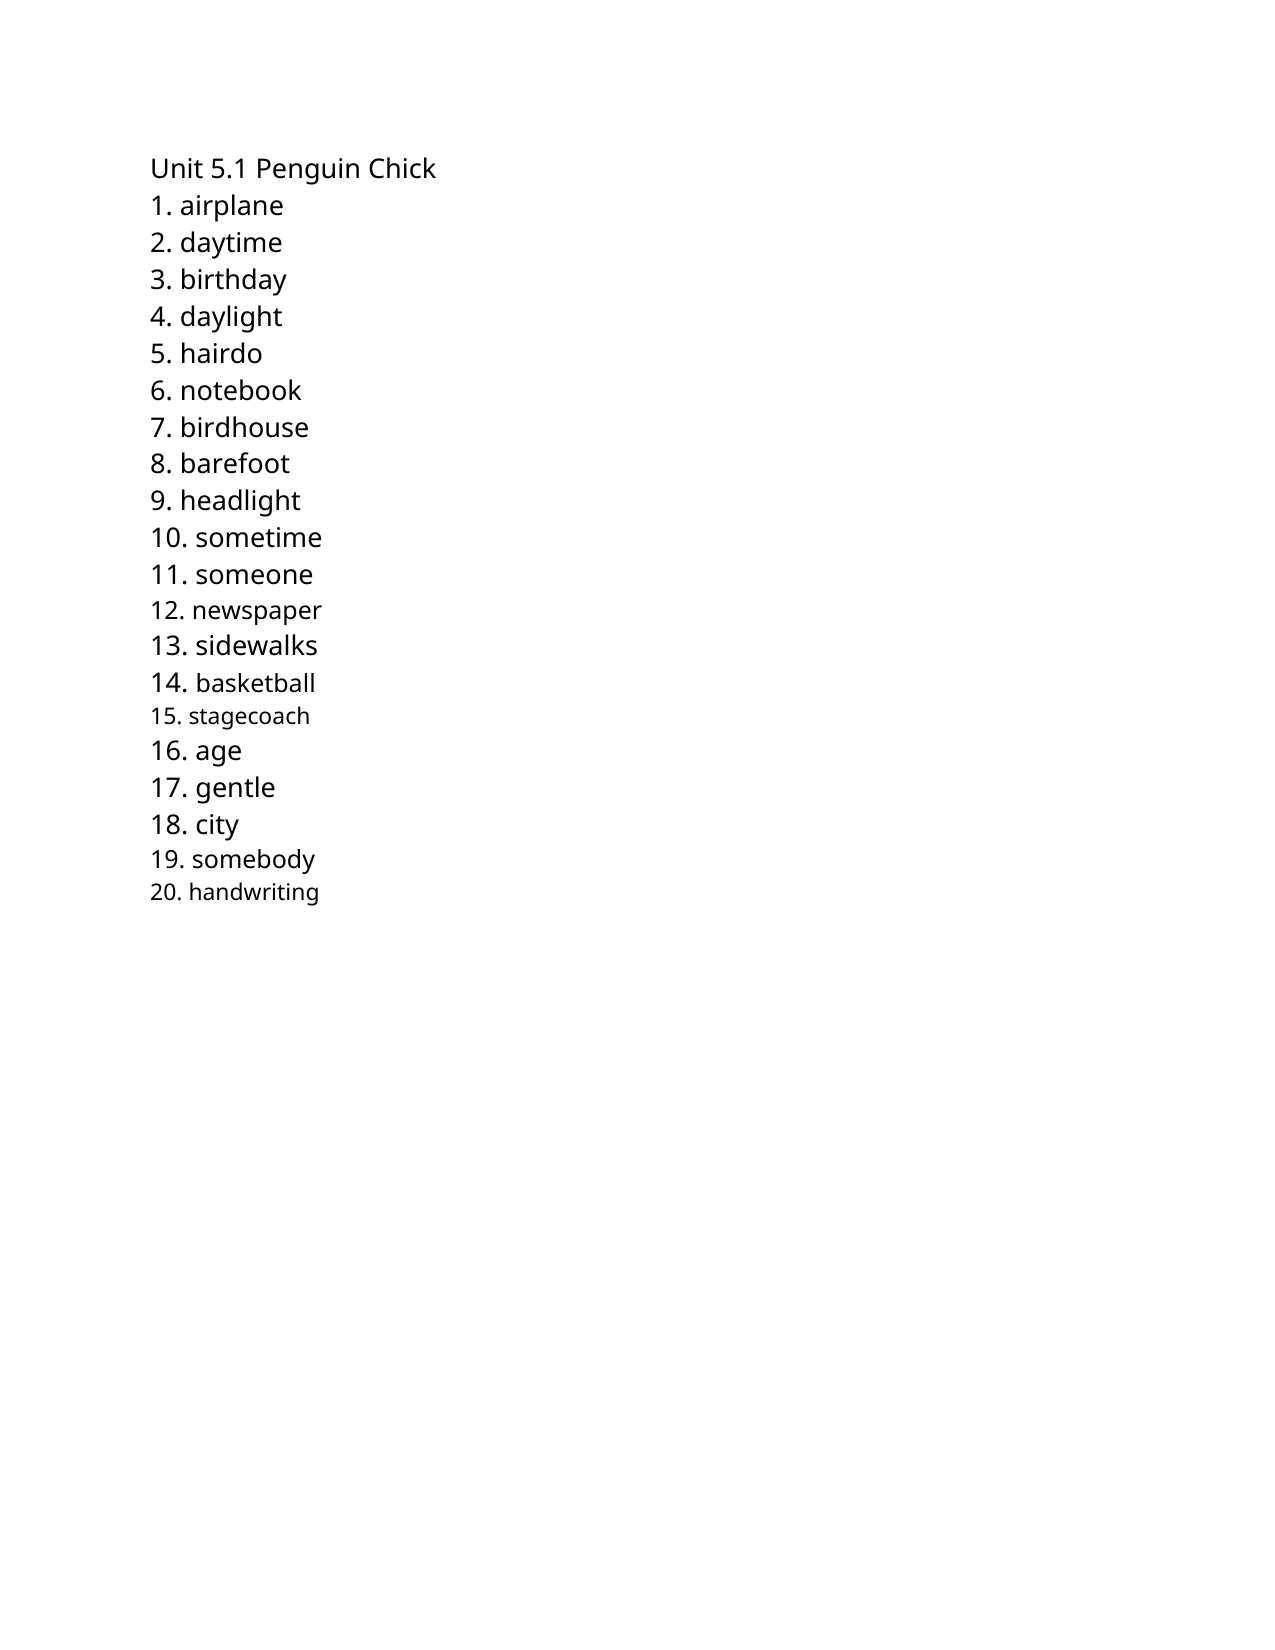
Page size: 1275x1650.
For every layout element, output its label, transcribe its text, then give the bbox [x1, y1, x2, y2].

text 5. hairdo [150, 334, 1125, 371]
text 20. handwriting [150, 876, 1125, 907]
text 9. headlight [150, 482, 1125, 519]
text 3. birthday [150, 261, 1125, 297]
text 4. daylight [150, 297, 1125, 334]
text 13. sidewalks [150, 627, 1125, 663]
text 14. basketball [150, 663, 1125, 700]
text Unit 5.1 Penguin Chick [150, 150, 1125, 187]
text 1. airplane [150, 187, 1125, 224]
text 19. somebody [150, 842, 1125, 876]
text 15. stagecoach [150, 700, 1125, 732]
text 16. age [150, 732, 1125, 768]
text 12. newspaper [150, 592, 1125, 627]
text 18. city [150, 805, 1125, 842]
text 2. daytime [150, 224, 1125, 261]
text 6. notebook [150, 371, 1125, 408]
text 11. someone [150, 556, 1125, 592]
text 7. birdhouse [150, 408, 1125, 445]
text 8. barefoot [150, 445, 1125, 482]
text 10. sometime [150, 519, 1125, 556]
text 17. gentle [150, 768, 1125, 805]
